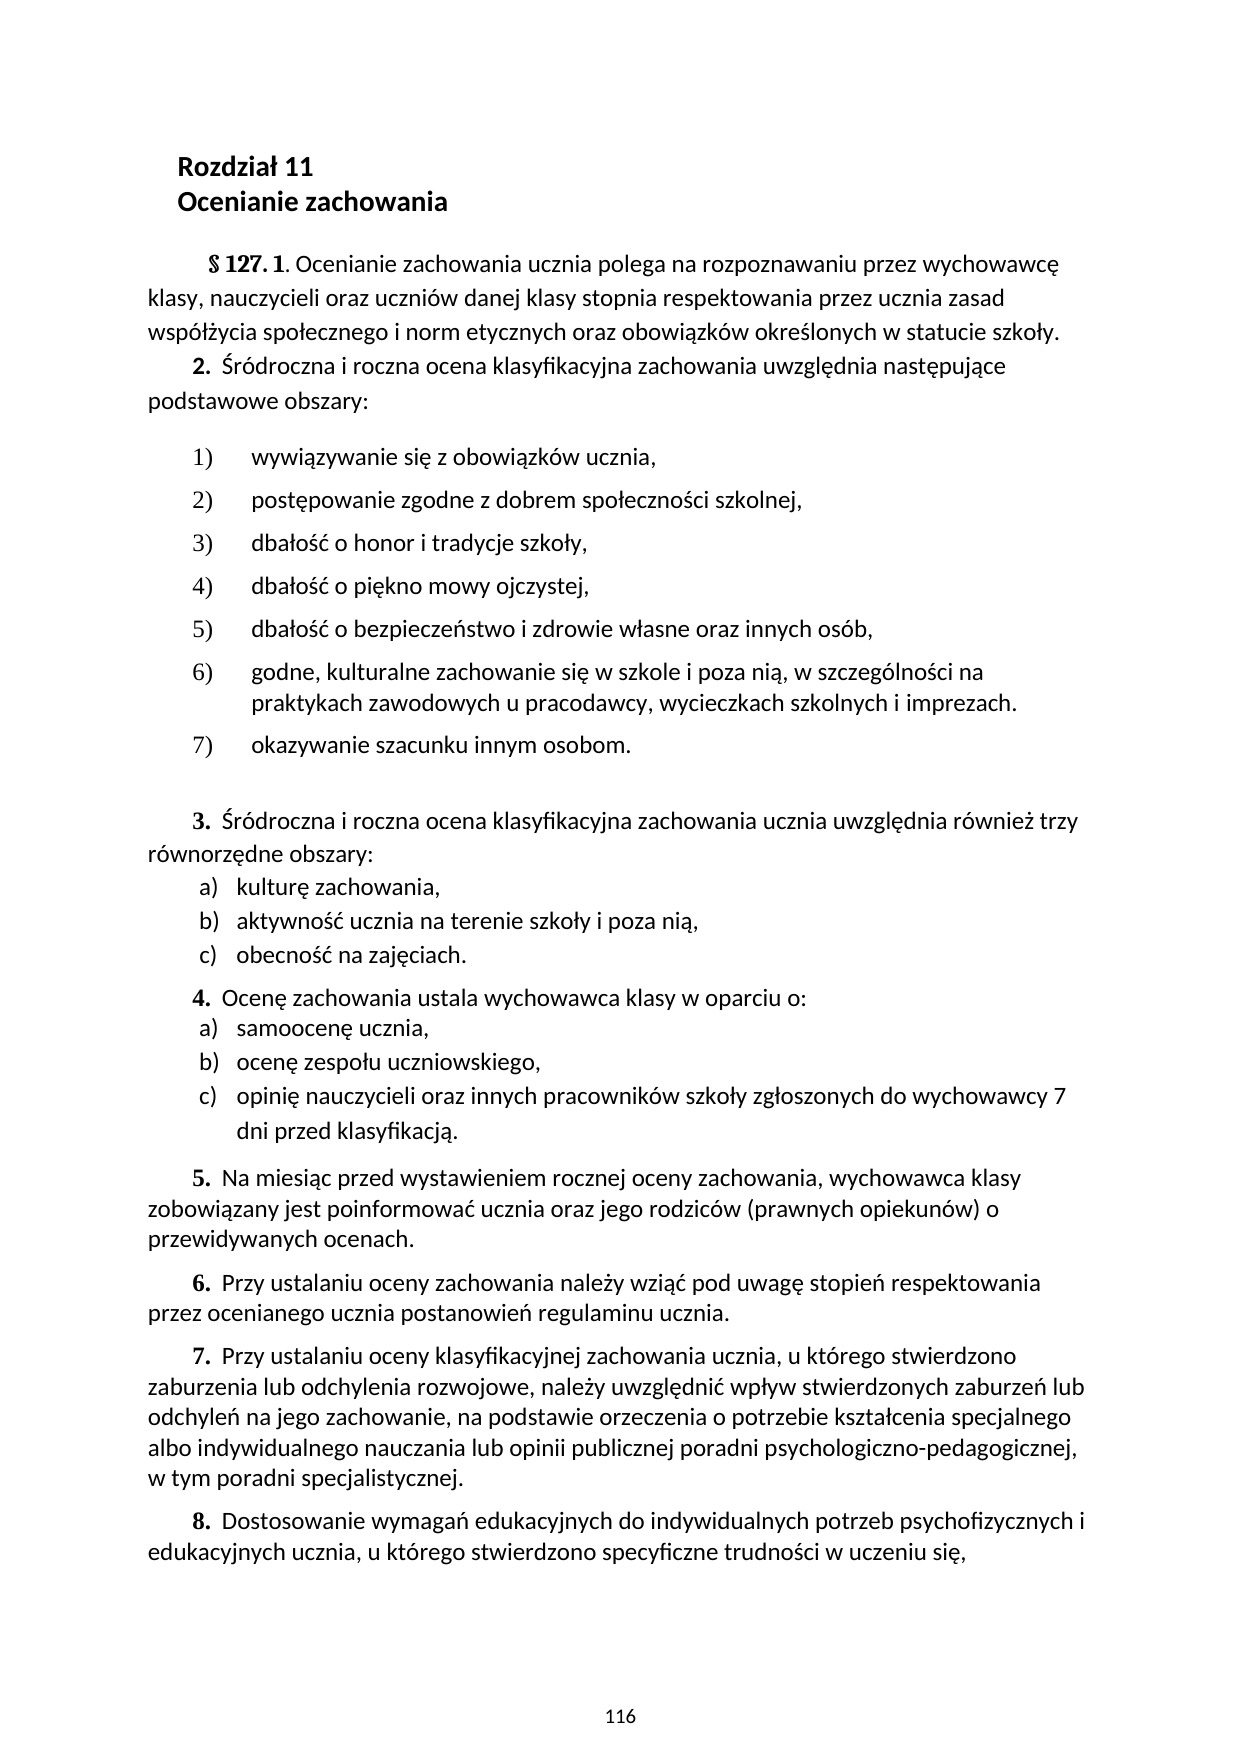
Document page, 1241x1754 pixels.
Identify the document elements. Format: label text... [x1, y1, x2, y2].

list postępowanie zgodne z dobrem społeczności szkolnej, [192, 484, 1092, 514]
list wywiązywanie się z obowiązków ucznia, [192, 441, 1092, 472]
list dbałość o piękno mowy ojczystej, [192, 570, 1092, 601]
list Na miesiąc przed wystawieniem rocznej oceny zachowania, wychowawca klasy zobowiązany jest poinformować ucznia oraz jego rodziców (prawnych opiekunów) o przewidywanych ocenach. [148, 1163, 1092, 1254]
list Śródroczna i roczna ocena klasyfikacyjna zachowania uwzględnia następujące podstawowe obszary: [148, 350, 1092, 416]
list okazywanie szacunku innym osobom. [192, 730, 1092, 760]
list Przy ustalaniu oceny zachowania należy wziąć pod uwagę stopień respektowania przez ocenianego ucznia postanowień regulaminu ucznia. [148, 1267, 1092, 1328]
list Ocenę zachowania ustala wychowawca klasy w oparciu o: [148, 982, 1092, 1012]
list aktywność ucznia na terenie szkoły i poza nią, [199, 905, 1092, 936]
list obecność na zajęciach. [199, 939, 1092, 969]
list opinię nauczycieli oraz innych pracowników szkoły zgłoszonych do wychowawcy 7 dni przed klasyfikacją. [199, 1080, 1092, 1146]
list kulturę zachowania, [199, 871, 1092, 902]
list ocenę zespołu uczniowskiego, [199, 1046, 1092, 1077]
list samoocenę ucznia, [199, 1012, 1092, 1043]
list dbałość o honor i tradycje szkoły, [192, 527, 1092, 558]
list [148, 1505, 1092, 1566]
list dbałość o bezpieczeństwo i zdrowie własne oraz innych osób, [192, 613, 1092, 644]
list Śródroczna i roczna ocena klasyfikacyjna zachowania ucznia uwzględnia również trzy równorzędne obszary: [148, 805, 1092, 869]
text Rozdział 11 Ocenianie zachowania [177, 148, 1092, 219]
list godne, kulturalne zachowanie się w szkole i poza nią, w szczególności na praktykach zawodowych u pracodawcy, wycieczkach szkolnych i imprezach. [192, 656, 1092, 717]
list Przy ustalaniu oceny klasyfikacyjnej zachowania ucznia, u którego stwierdzono zaburzenia lub odchylenia rozwojowe, należy uwzględnić wpływ stwierdzonych zaburzeń lub odchyleń na jego zachowanie, na podstawie orzeczenia o potrzebie kształcenia specjalnego albo indywidualnego nauczania lub opinii publicznej poradni psychologiczno-pedagogicznej, w tym poradni specjalistycznej. [148, 1340, 1092, 1493]
text § 127. 1. Ocenianie zachowania ucznia polega na rozpoznawaniu przez wychowawcę klasy, nauczycieli oraz uczniów danej klasy stopnia respektowania przez ucznia zasad współżycia społecznego i norm etycznych oraz obowiązków określonych w statucie szkoły. [148, 248, 1092, 346]
